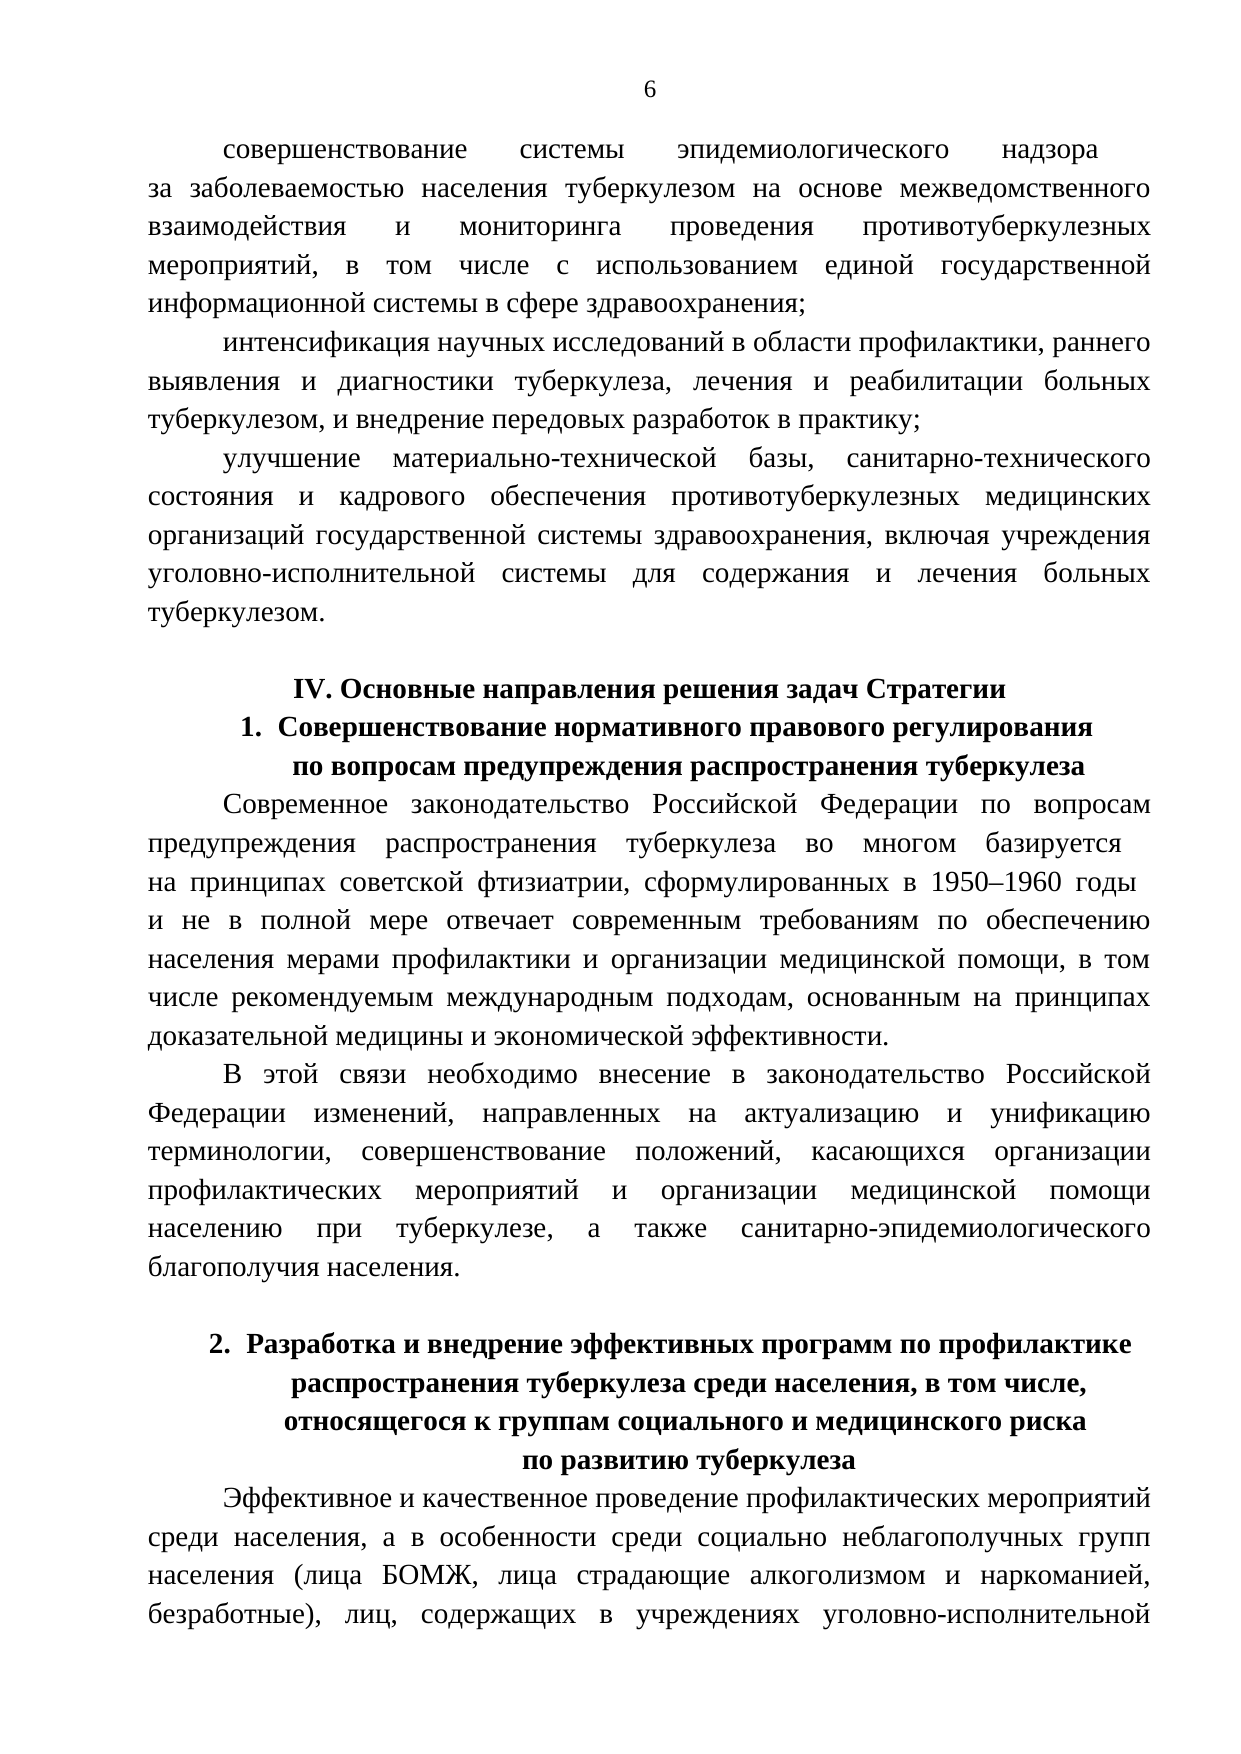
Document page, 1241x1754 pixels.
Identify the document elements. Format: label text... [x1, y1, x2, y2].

text В этой связи необходимо внесение в законодательство Российской Федерации изменений, направленных на актуализацию и унификацию терминологии, совершенствование положений, касающихся организации профилактических мероприятий и организации медицинской помощи населению при туберкулезе, а также санитарно-эпидемиологического благополучия населения. [148, 1056, 1152, 1283]
text улучшение материально-технической базы, санитарно-технического состояния и кадрового обеспечения противотуберкулезных медицинских организаций государственной системы здравоохранения, включая учреждения уголовно-исполнительной системы для содержания и лечения больных туберкулезом. [148, 440, 1152, 627]
text совершенствование системы эпидемиологического надзора за заболеваемостью населения туберкулезом на основе межведомственного взаимодействия и мониторинга проведения противотуберкулезных мероприятий, в том числе с использованием единой государственной информационной системы в сфере здравоохранения; [148, 131, 1152, 319]
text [148, 1480, 1152, 1629]
list Разработка и внедрение эффективных программ по профилактике распространения туберкулеза среди населения, в том числе, относящегося к группам социального и медицинского риска по развитию туберкулеза [189, 1326, 1152, 1475]
list Совершенствование нормативного правового регулирования по вопросам предупреждения распространения туберкулеза [189, 709, 1152, 782]
text Современное законодательство Российской Федерации по вопросам предупреждения распространения туберкулеза во многом базируется на принципах советской фтизиатрии, сформулированных в 1950–1960 годы и не в полной мере отвечает современным требованиям по обеспечению населения мерами профилактики и организации медицинской помощи, в том числе рекомендуемым международным подходам, основанным на принципах доказательной медицины и экономической эффективности. [148, 787, 1152, 1051]
subtitle IV. Основные направления решения задач Стратегии [148, 671, 1152, 704]
text интенсификация научных исследований в области профилактики, раннего выявления и диагностики туберкулеза, лечения и реабилитации больных туберкулезом, и внедрение передовых разработок в практику; [148, 324, 1152, 435]
